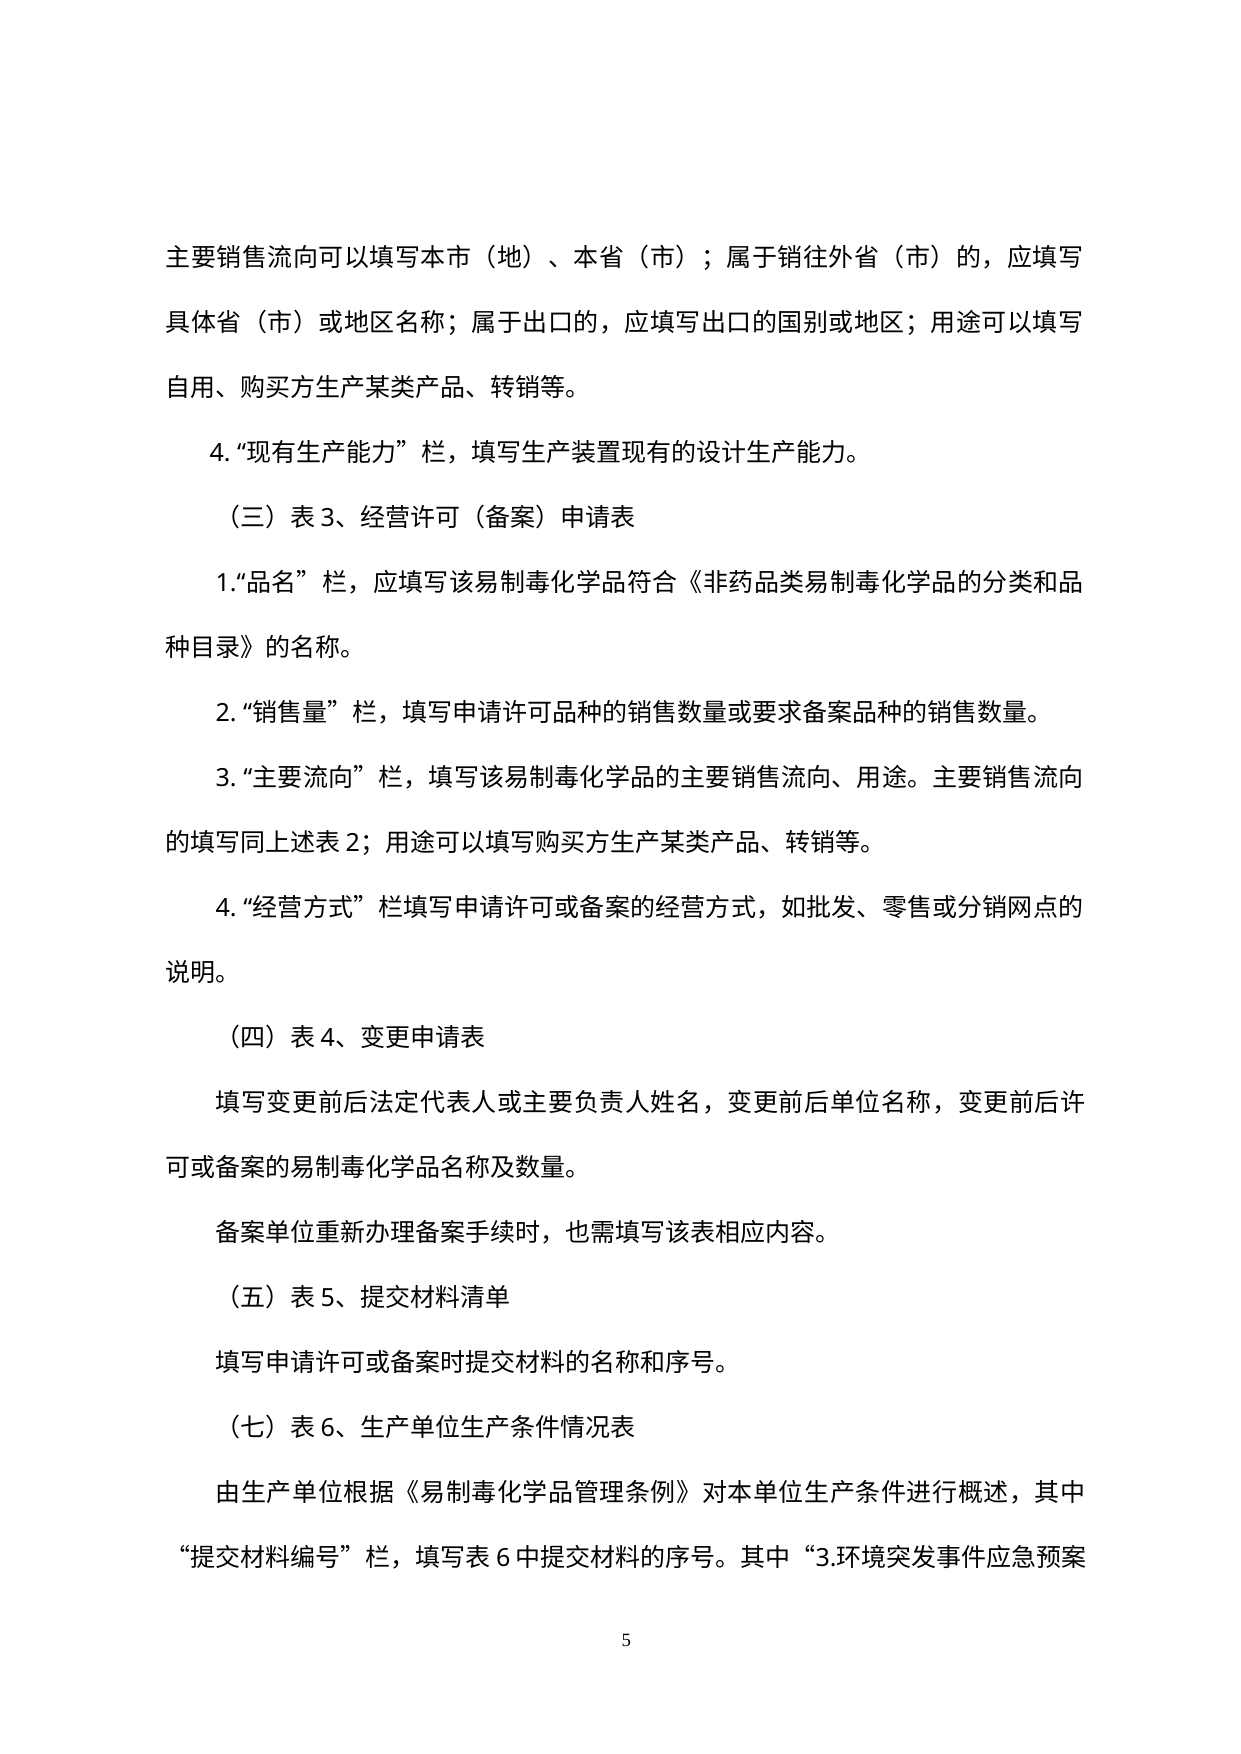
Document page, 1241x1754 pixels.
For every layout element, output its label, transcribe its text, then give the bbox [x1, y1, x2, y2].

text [165, 223, 1087, 418]
text （五）表5、提交材料清单 [165, 1263, 1087, 1328]
text 填写申请许可或备案时提交材料的名称和序号。 [165, 1328, 1087, 1393]
text 填写变更前后法定代表人或主要负责人姓名，变更前后单位名称，变更前后许可或备案的易制毒化学品名称及数量。 [165, 1068, 1087, 1198]
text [165, 1458, 1087, 1588]
text （三）表3、经营许可（备案）申请表 [165, 483, 1087, 548]
text 4. “经营方式”栏填写申请许可或备案的经营方式，如批发、零售或分销网点的说明。 [165, 873, 1087, 1003]
text 4. “现有生产能力”栏，填写生产装置现有的设计生产能力。 [165, 418, 1087, 483]
text 2. “销售量”栏，填写申请许可品种的销售数量或要求备案品种的销售数量。 [165, 678, 1087, 743]
text 3. “主要流向”栏，填写该易制毒化学品的主要销售流向、用途。主要销售流向的填写同上述表2；用途可以填写购买方生产某类产品、转销等。 [165, 743, 1087, 873]
text 1.“品名”栏，应填写该易制毒化学品符合《非药品类易制毒化学品的分类和品种目录》的名称。 [165, 548, 1087, 678]
text （四）表4、变更申请表 [165, 1003, 1087, 1068]
text （七）表6、生产单位生产条件情况表 [165, 1393, 1087, 1458]
text 备案单位重新办理备案手续时，也需填写该表相应内容。 [165, 1198, 1087, 1263]
